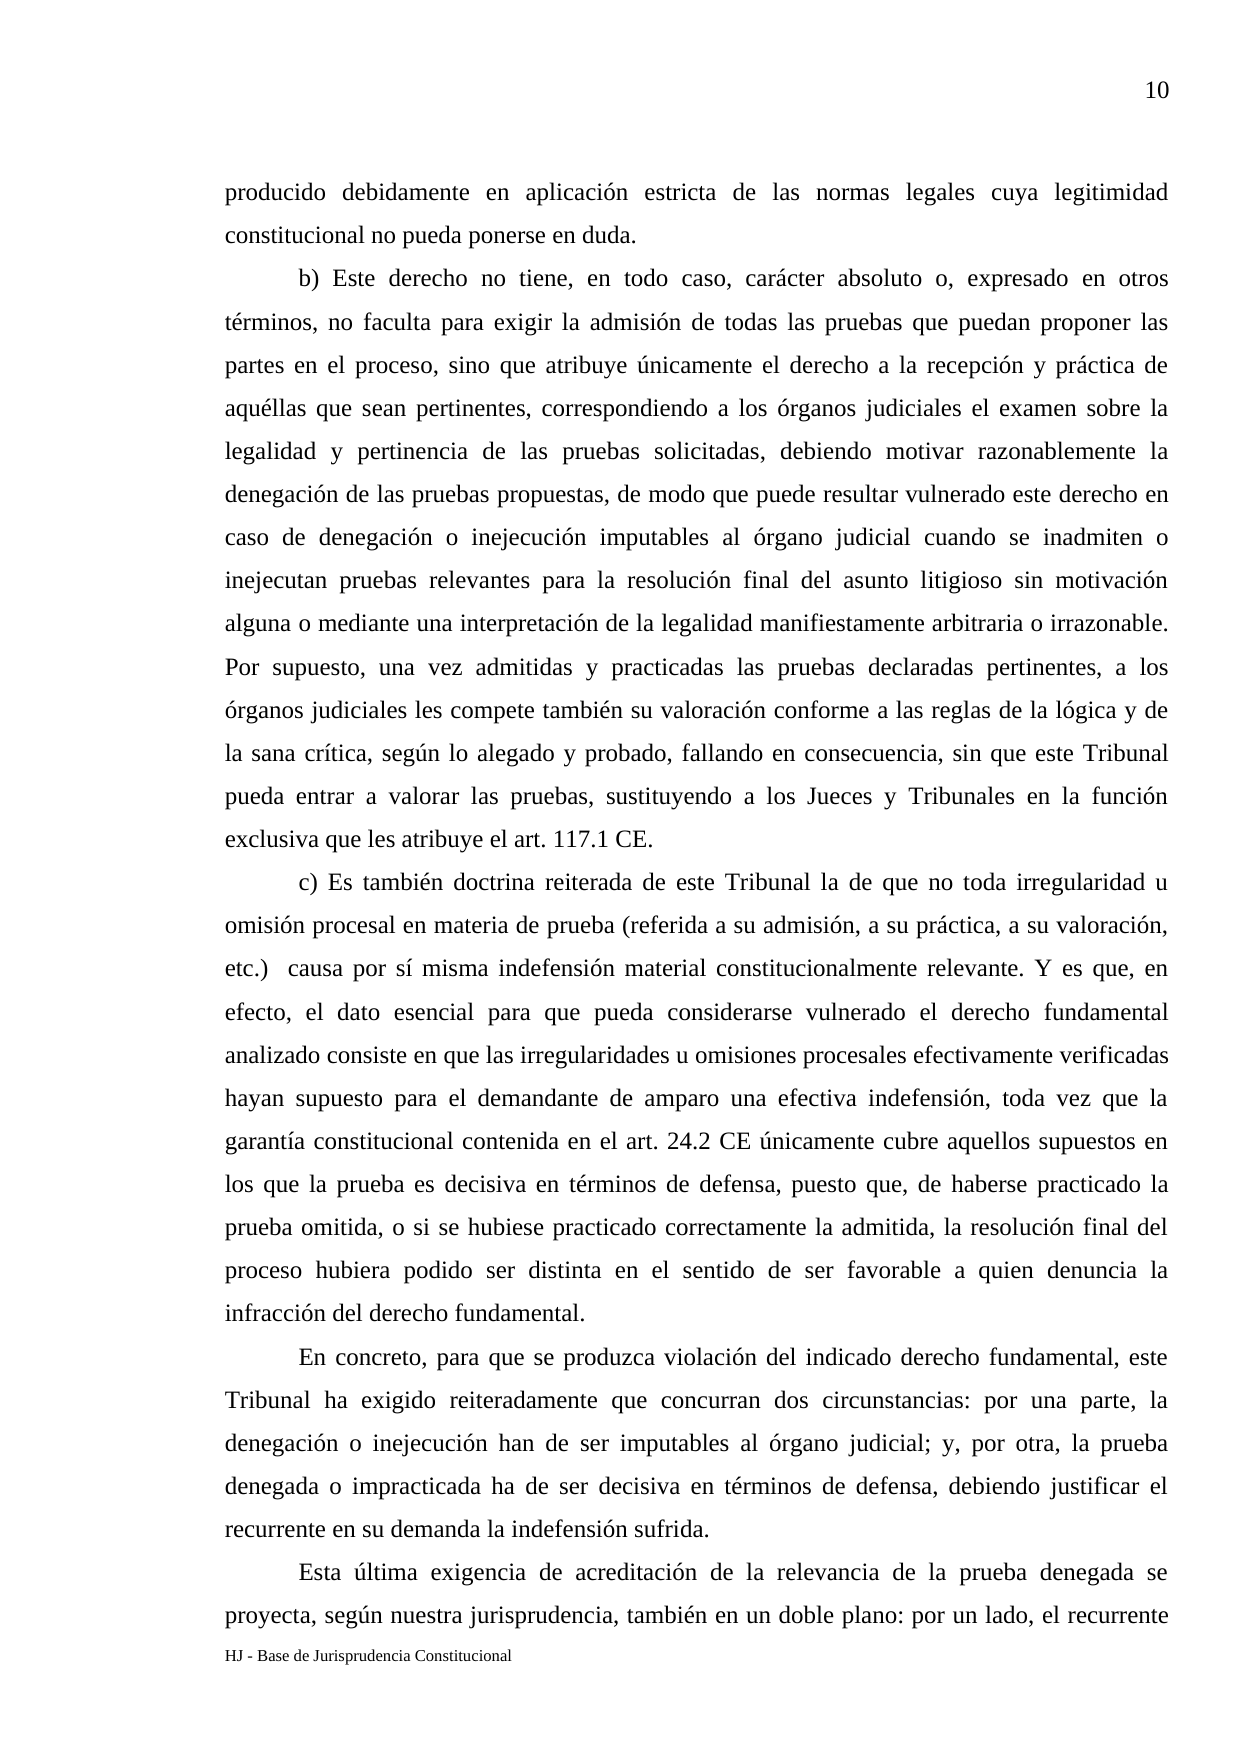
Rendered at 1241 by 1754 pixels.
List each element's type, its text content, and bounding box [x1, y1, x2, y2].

text c) Es también doctrina reiterada de este Tribunal la de que no toda irregularidad u omisión procesal en materia de prueba (referida a su admisión, a su práctica, a su valoración, etc.) causa por sí misma indefensión material constitucionalmente relevante. Y es que, en efecto, el dato esencial para que pueda considerarse vulnerado el derecho fundamental analizado consiste en que las irregularidades u omisiones procesales efectivamente verificadas hayan supuesto para el demandante de amparo una efectiva indefensión, toda vez que la garantía constitucional contenida en el art. 24.2 CE únicamente cubre aquellos supuestos en los que la prueba es decisiva en términos de defensa, puesto que, de haberse practicado la prueba omitida, o si se hubiese practicado correctamente la admitida, la resolución final del proceso hubiera podido ser distinta en el sentido de ser favorable a quien denuncia la infracción del derecho fundamental. [224, 867, 1169, 1327]
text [224, 177, 1169, 249]
text En concreto, para que se produzca violación del indicado derecho fundamental, este Tribunal ha exigido reiteradamente que concurran dos circunstancias: por una parte, la denegación o inejecución han de ser imputables al órgano judicial; y, por otra, la prueba denegada o impracticada ha de ser decisiva en términos de defensa, debiendo justificar el recurrente en su demanda la indefensión sufrida. [224, 1342, 1169, 1543]
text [224, 1557, 1169, 1629]
text b) Este derecho no tiene, en todo caso, carácter absoluto o, expresado en otros términos, no faculta para exigir la admisión de todas las pruebas que puedan proponer las partes en el proceso, sino que atribuye únicamente el derecho a la recepción y práctica de aquéllas que sean pertinentes, correspondiendo a los órganos judiciales el examen sobre la legalidad y pertinencia de las pruebas solicitadas, debiendo motivar razonablemente la denegación de las pruebas propuestas, de modo que puede resultar vulnerado este derecho en caso de denegación o inejecución imputables al órgano judicial cuando se inadmiten o inejecutan pruebas relevantes para la resolución final del asunto litigioso sin motivación alguna o mediante una interpretación de la legalidad manifiestamente arbitraria o irrazonable. Por supuesto, una vez admitidas y practicadas las pruebas declaradas pertinentes, a los órganos judiciales les compete también su valoración conforme a las reglas de la lógica y de la sana crítica, según lo alegado y probado, fallando en consecuencia, sin que este Tribunal pueda entrar a valorar las pruebas, sustituyendo a los Jueces y Tribunales en la función exclusiva que les atribuye el art. 117.1 CE. [224, 263, 1169, 853]
